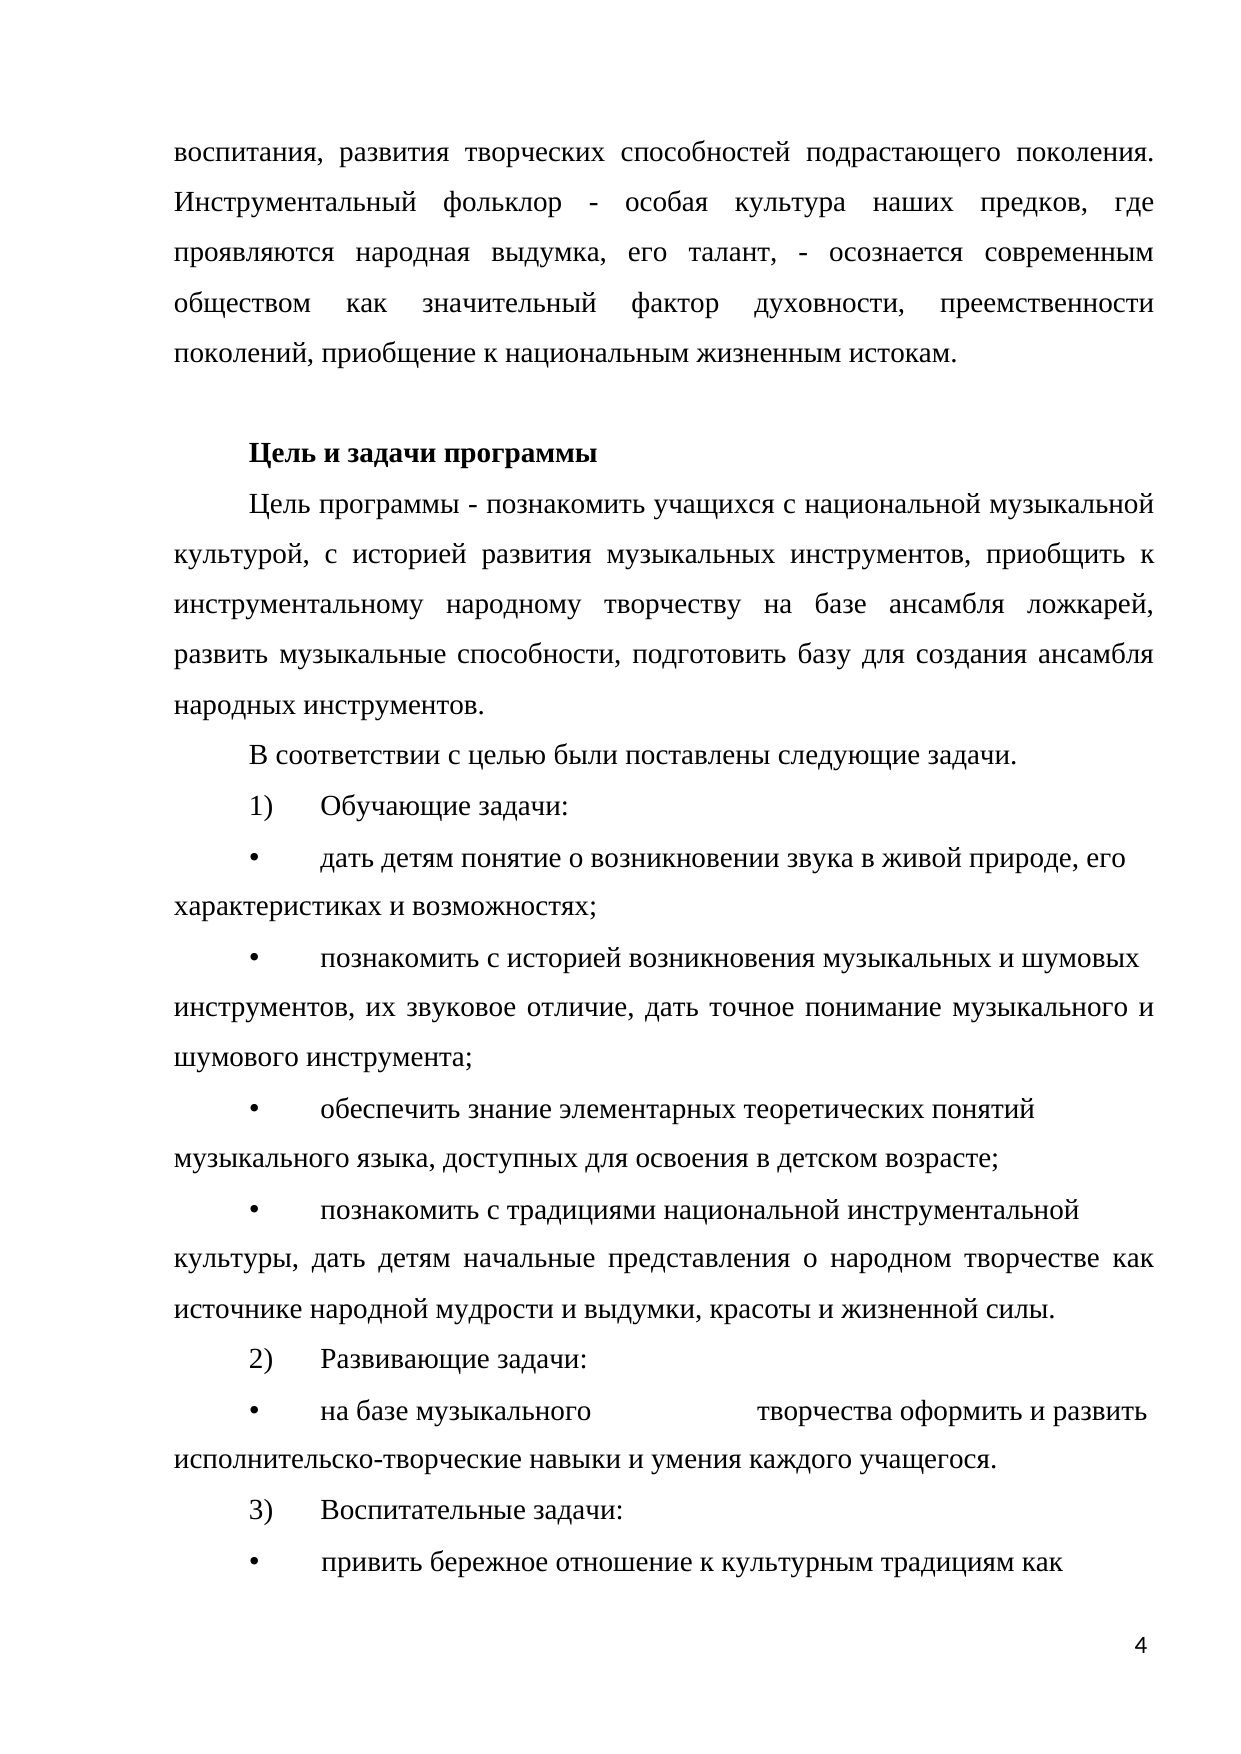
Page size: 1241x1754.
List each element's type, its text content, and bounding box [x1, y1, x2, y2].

text Цель и задачи программы [174, 435, 1155, 469]
list Воспитательные задачи: [174, 1492, 1155, 1526]
list обеспечить знание элементарных теоретических понятий [174, 1089, 1155, 1125]
text культуры, дать детям начальные представления о народном творчестве как источнике народной мудрости и выдумки, красоты и жизненной силы. [174, 1240, 1155, 1324]
text исполнительско-творческие навыки и умения каждого учащегося. [174, 1442, 1155, 1475]
list Обучающие задачи: [174, 788, 1155, 821]
list дать детям понятие о возникновении звука в живой природе, его [174, 838, 1155, 874]
text • на базе музыкального творчества оформить и развить [174, 1391, 1155, 1427]
text В соответствии с целью были поставлены следующие задачи. [174, 737, 1155, 771]
list Развивающие задачи: [174, 1341, 1155, 1374]
text • привить бережное отношение к культурным традициям как [174, 1542, 1155, 1578]
text музыкального языка, доступных для освоения в детском возрасте; [174, 1140, 1155, 1173]
list познакомить с историей возникновения музыкальных и шумовых [174, 938, 1155, 974]
text характеристиках и возможностях; [174, 888, 1155, 922]
text инструментов, их звуковое отличие, дать точное понимание музыкального и шумового инструмента; [174, 989, 1155, 1073]
list познакомить с традициями национальной инструментальной [174, 1190, 1155, 1226]
text Цель программы - познакомить учащихся с национальной музыкальной культурой, с историей развития музыкальных инструментов, приобщить к инструментальному народному творчеству на базе ансамбля ложкарей, развить музыкальные способности, подготовить базу для создания ансамбля народных инструментов. [174, 486, 1155, 721]
text воспитания, развития творческих способностей подрастающего поколения. Инструментальный фольклор - особая культура наших предков, где проявляются народная выдумка, его талант, - осознается современным обществом как значительный фактор духовности, преемственности поколений, приобщение к национальным жизненным истокам. [174, 134, 1155, 369]
